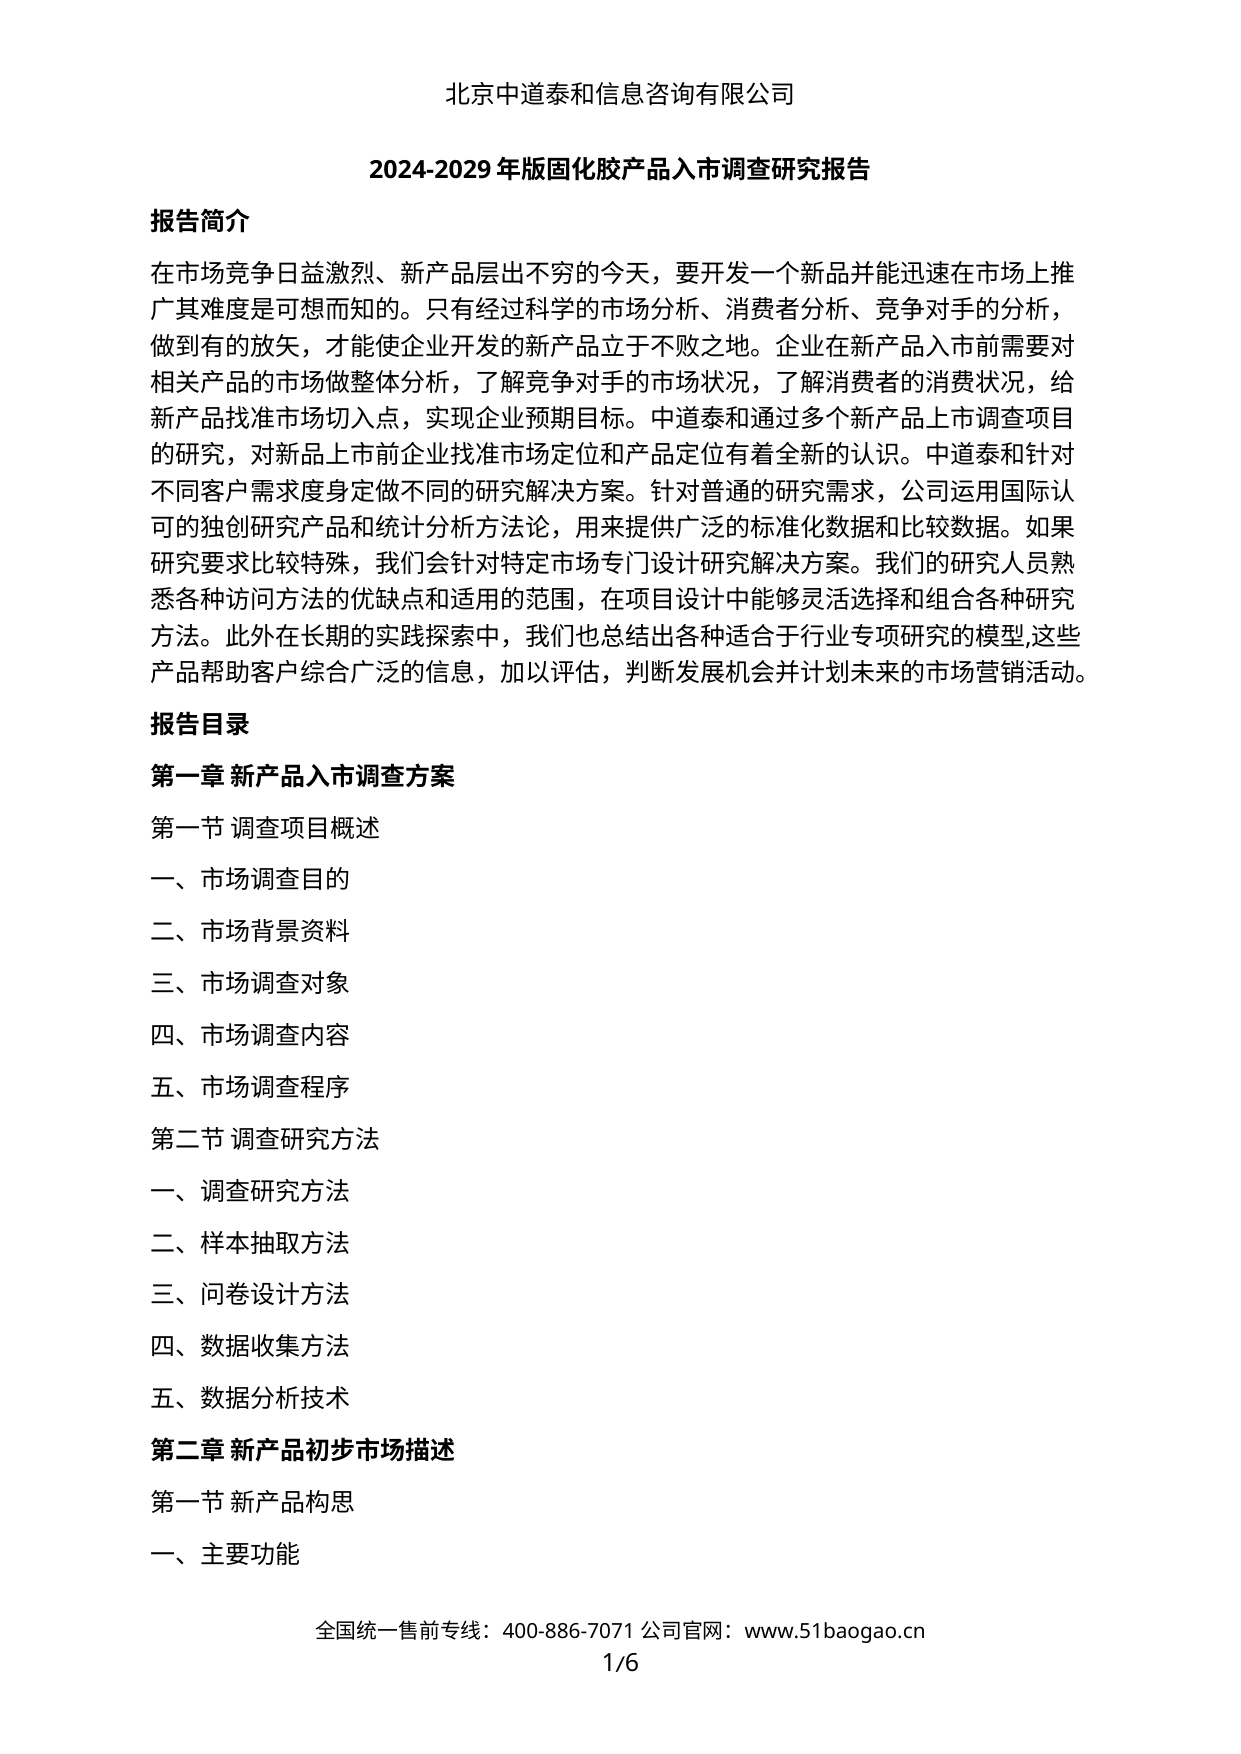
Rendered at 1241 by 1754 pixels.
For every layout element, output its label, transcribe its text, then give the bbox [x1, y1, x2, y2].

text 第一节 调查项目概述 [150, 808, 1090, 844]
text 四、市场调查内容 [150, 1016, 1090, 1052]
text 一、市场调查目的 [150, 860, 1090, 896]
text 三、问卷设计方法 [150, 1275, 1090, 1311]
text 三、市场调查对象 [150, 964, 1090, 1000]
text 第二节 调查研究方法 [150, 1119, 1090, 1156]
text 五、市场调查程序 [150, 1067, 1090, 1104]
text 二、市场背景资料 [150, 912, 1090, 948]
text 2024-2029年版固化胶产品入市调查研究报告 [150, 150, 1090, 186]
text 报告简介 [150, 202, 1090, 238]
text 一、主要功能 [150, 1534, 1090, 1571]
text 五、数据分析技术 [150, 1379, 1090, 1415]
text 第一节 新产品构思 [150, 1482, 1090, 1519]
text 二、样本抽取方法 [150, 1223, 1090, 1259]
text 一、调查研究方法 [150, 1171, 1090, 1207]
text 报告目录 [150, 704, 1090, 741]
text 在市场竞争日益激烈、新产品层出不穷的今天，要开发一个新品并能迅速在市场上推广其难度是可想而知的。只有经过科学的市场分析、消费者分析、竞争对手的分析，做到有的放矢，才能使企业开发的新产品立于不败之地。企业在新产品入市前需要对相关产品的市场做整体分析，了解竞争对手的市场状况，了解消费者的消费状况，给新产品找准市场切入点，实现企业预期目标。中道泰和通过多个新产品上市调查项目的研究，对新品上市前企业找准市场定位和产品定位有着全新的认识。中道泰和针对不同客户需求度身定做不同的研究解决方案。针对普通的研究需求，公司运用国际认可的独创研究产品和统计分析方法论，用来提供广泛的标准化数据和比较数据。如果研究要求比较特殊，我们会针对特定市场专门设计研究解决方案。我们的研究人员熟悉各种访问方法的优缺点和适用的范围，在项目设计中能够灵活选择和组合各种研究方法。此外在长期的实践探索中，我们也总结出各种适合于行业专项研究的模型,这些产品帮助客户综合广泛的信息，加以评估，判断发展机会并计划未来的市场营销活动。 [150, 254, 1090, 689]
text 四、数据收集方法 [150, 1327, 1090, 1363]
text 第一章 新产品入市调查方案 [150, 756, 1090, 792]
text 第二章 新产品初步市场描述 [150, 1431, 1090, 1467]
